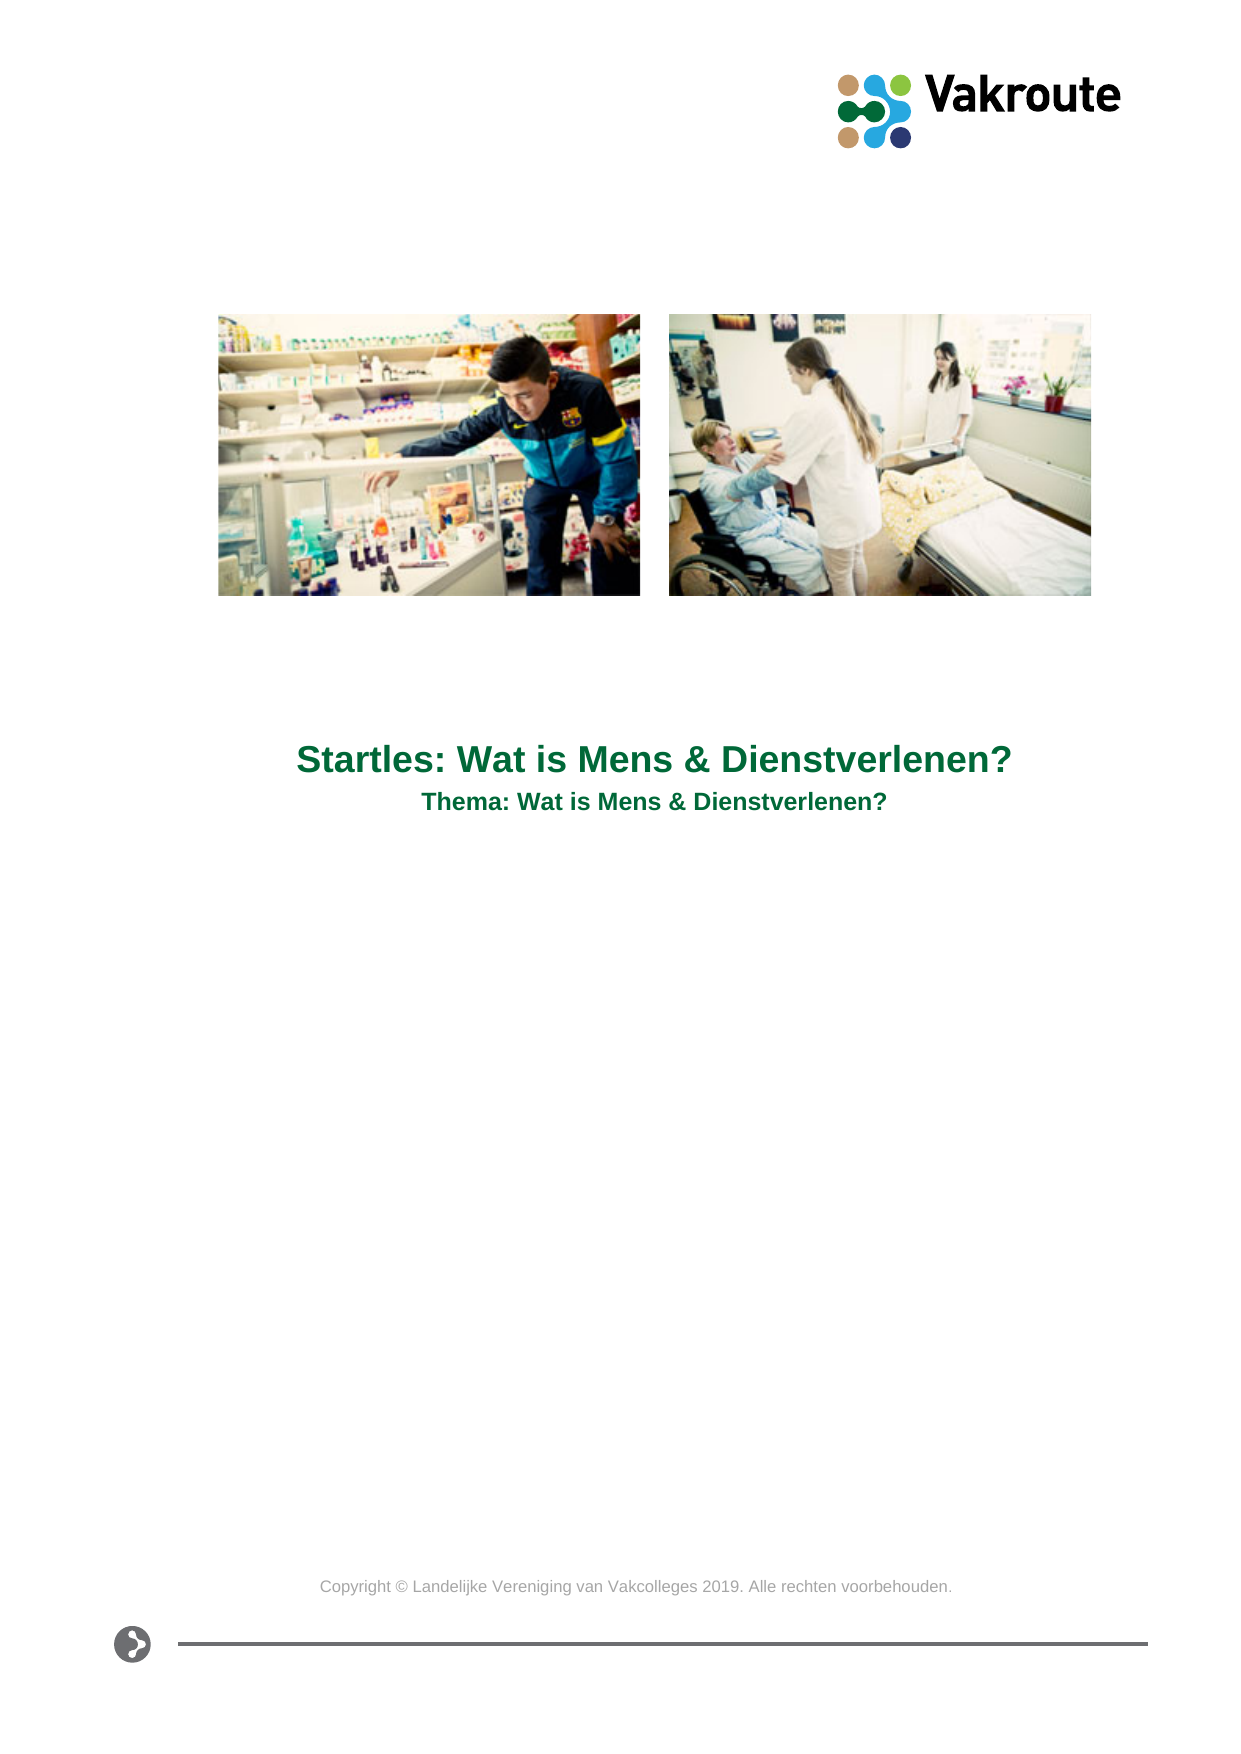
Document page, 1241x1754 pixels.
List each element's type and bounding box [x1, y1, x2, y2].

picture [218, 314, 641, 596]
picture [669, 314, 1092, 596]
